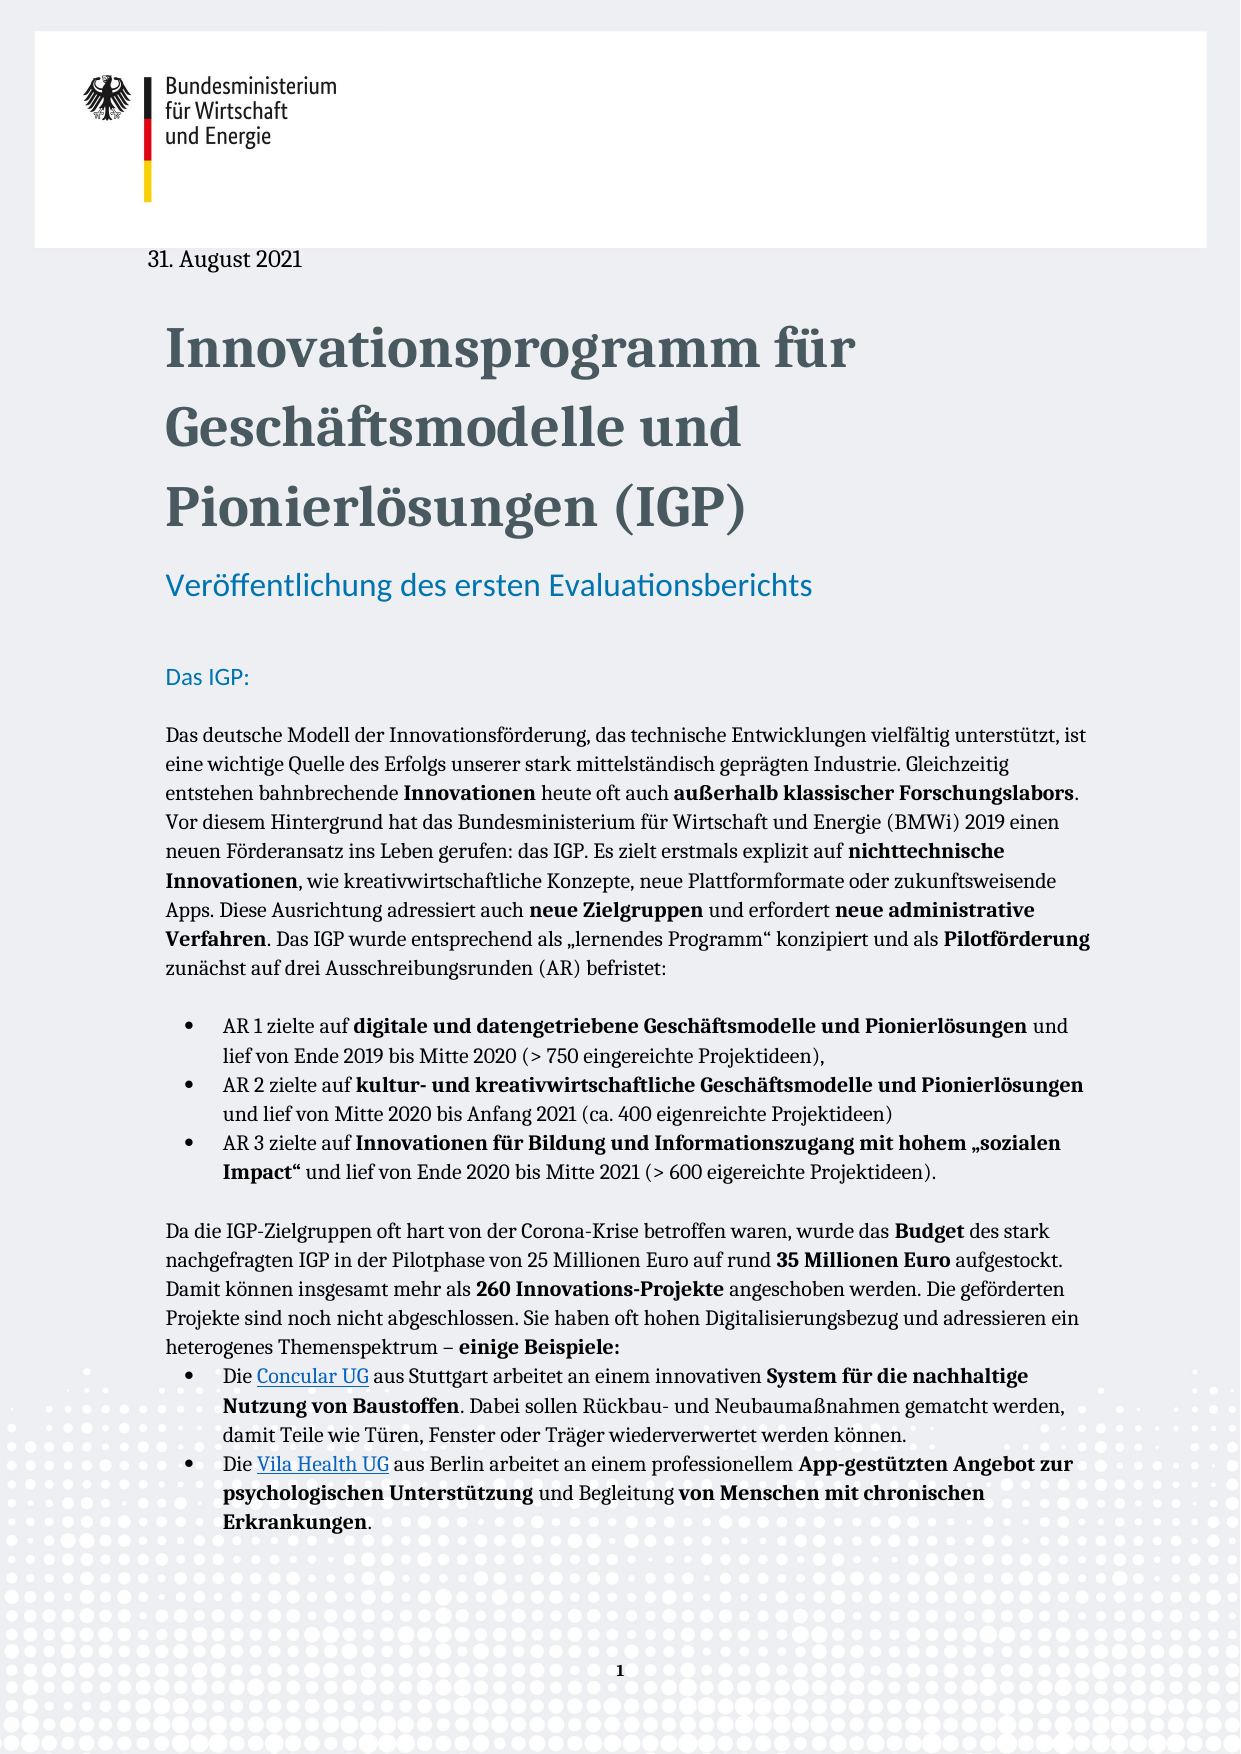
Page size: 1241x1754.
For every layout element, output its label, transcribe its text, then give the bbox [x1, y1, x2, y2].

list Die Vila Health UG aus Berlin arbeitet an einem professionellem App-gestützten Angebot zur psychologischen Unterstützung und Begleitung von Menschen mit chronischen Erkrankungen. [185, 1448, 1092, 1536]
text Veröffentlichung des ersten Evaluationsberichts [165, 563, 1092, 604]
text Das IGP: [165, 658, 1092, 692]
list Die Concular UG aus Stuttgart arbeitet an einem innovativen System für die nachhaltige Nutzung von Baustoffen. Dabei sollen Rückbau- und Neubaumaßnahmen gematcht werden, damit Teile wie Türen, Fenster oder Träger wiederverwertet werden können. [185, 1361, 1092, 1448]
list AR 1 zielte auf digitale und datengetriebene Geschäftsmodelle und Pionierlösungen und lief von Ende 2019 bis Mitte 2020 (> 750 eingereichte Projektideen), [185, 1011, 1092, 1069]
text Das deutsche Modell der Innovationsförderung, das technische Entwicklungen vielfältig unterstützt, ist eine wichtige Quelle des Erfolgs unserer stark mittelständisch geprägten Industrie. Gleichzeitig entstehen bahnbrechende Innovationen heute oft auch außerhalb klassischer Forschungslabors. Vor diesem Hintergrund hat das Bundesministerium für Wirtschaft und Energie (BMWi) 2019 einen neuen Förderansatz ins Leben gerufen: das IGP. Es zielt erstmals explizit auf nichttechnische Innovationen, wie kreativwirtschaftliche Konzepte, neue Plattformformate oder zukunftsweisende Apps. Diese Ausrichtung adressiert auch neue Zielgruppen und erfordert neue administrative Verfahren. Das IGP wurde entsprechend als „lernendes Programm“ konzipiert und als Pilotförderung zunächst auf drei Ausschreibungsrunden (AR) befristet: [165, 719, 1092, 981]
picture [0, 0, 1241, 1754]
text Da die IGP-Zielgruppen oft hart von der Corona-Krise betroffen waren, wurde das Budget des stark nachgefragten IGP in der Pilotphase von 25 Millionen Euro auf rund 35 Millionen Euro aufgestockt. Damit können insgesamt mehr als 260 Innovations-Projekte angeschoben werden. Die geförderten Projekte sind noch nicht abgeschlossen. Sie haben oft hohen Digitalisierungsbezug und adressieren ein heterogenes Themenspektrum – einige Beispiele: [165, 1215, 1092, 1361]
list AR 3 zielte auf Innovationen für Bildung und Informationszugang mit hohem „sozialen Impact“ und lief von Ende 2020 bis Mitte 2021 (> 600 eigereichte Projektideen). [185, 1127, 1092, 1186]
text Innovationsprogramm für Geschäftsmodelle und Pionierlösungen (IGP) [165, 304, 1092, 542]
text 31. August 2021 [148, 204, 1092, 283]
list AR 2 zielte auf kultur- und kreativwirtschaftliche Geschäftsmodelle und Pionierlösungen und lief von Mitte 2020 bis Anfang 2021 (ca. 400 eigenreichte Projektideen) [185, 1069, 1092, 1127]
